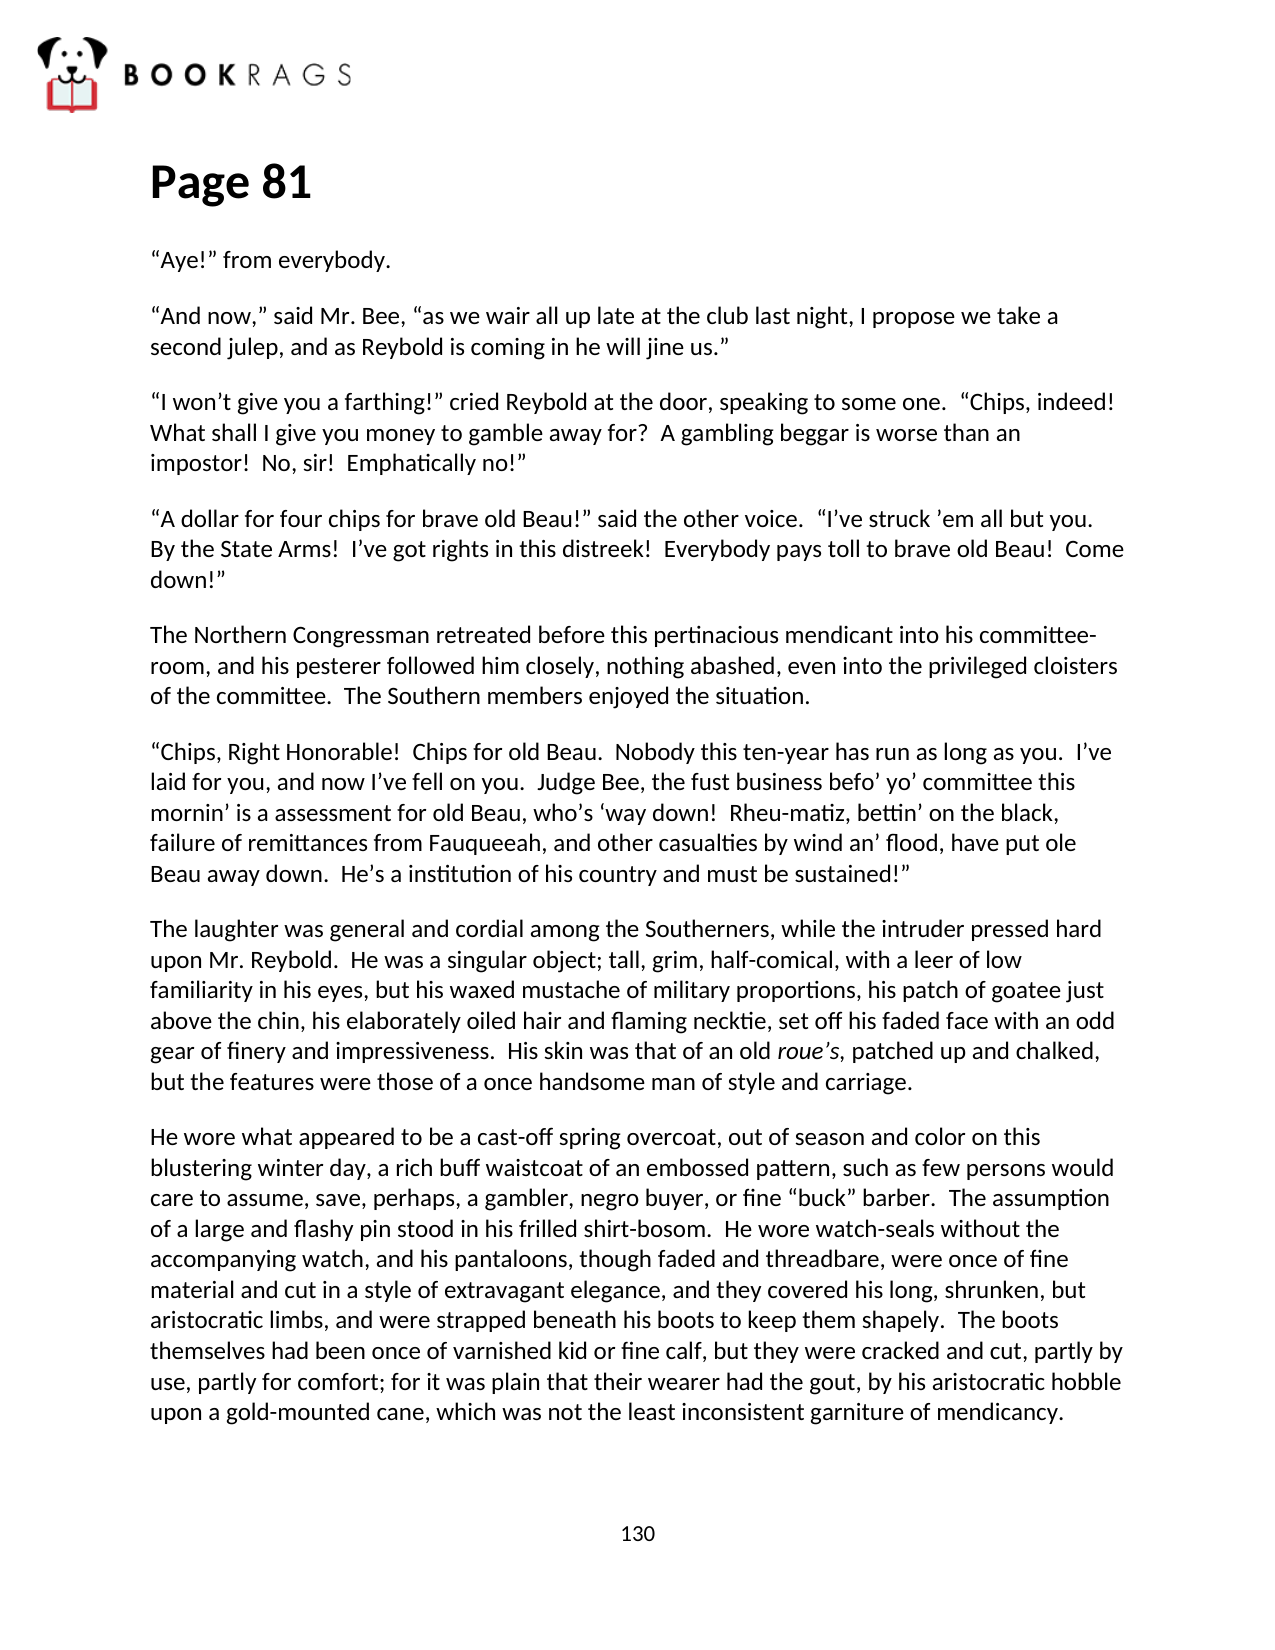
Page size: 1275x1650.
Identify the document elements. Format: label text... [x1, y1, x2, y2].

text The laughter was general and cordial among the Southerners, while the intruder pressed hard upon Mr. Reybold. He was a singular object; tall, grim, half-comical, with a leer of low familiarity in his eyes, but his waxed mustache of military proportions, his patch of goatee just above the chin, his elaborately oiled hair and flaming necktie, set off his faded face with an odd gear of finery and impressiveness. His skin was that of an old roue’s, patched up and chalked, but the features were those of a once handsome man of style and carriage. [150, 913, 1125, 1097]
text “A dollar for four chips for brave old Beau!” said the other voice. “I’ve struck ’em all but you. By the State Arms! I’ve got rights in this distreek! Everybody pays toll to brave old Beau! Come down!” [150, 503, 1125, 594]
text Page 81 [150, 150, 1125, 211]
text “And now,” said Mr. Bee, “as we wair all up late at the club last night, I propose we take a second julep, and as Reybold is coming in he will jine us.” [150, 300, 1125, 361]
text “Aye!” from everybody. [150, 244, 1125, 275]
picture [37, 37, 351, 113]
text “Chips, Right Honorable! Chips for old Beau. Nobody this ten-year has run as long as you. I’ve laid for you, and now I’ve fell on you. Judge Bee, the fust business befo’ yo’ committee this mornin’ is a assessment for old Beau, who’s ‘way down! Rheu-matiz, bettin’ on the black, failure of remittances from Fauqueeah, and other casualties by wind an’ flood, have put ole Beau away down. He’s a institution of his country and must be sustained!” [150, 736, 1125, 888]
text He wore what appeared to be a cast-off spring overcoat, out of season and color on this blustering winter day, a rich buff waistcoat of an embossed pattern, such as few persons would care to assume, save, perhaps, a gambler, negro buyer, or fine “buck” barber. The assumption of a large and flashy pin stood in his frilled shirt-bosom. He wore watch-seals without the accompanying watch, and his pantaloons, though faded and threadbare, were once of fine material and cut in a style of extravagant elegance, and they covered his long, shrunken, but aristocratic limbs, and were strapped beneath his boots to keep them shapely. The boots themselves had been once of varnished kid or fine calf, but they were cracked and cut, partly by use, partly for comfort; for it was plain that their wearer had the gout, by his aristocratic hobble upon a gold-mounted cane, which was not the least inconsistent garniture of mendicancy. [150, 1122, 1125, 1427]
text “I won’t give you a farthing!” cried Reybold at the door, speaking to some one. “Chips, indeed! What shall I give you money to gamble away for? A gambling beggar is worse than an impostor! No, sir! Emphatically no!” [150, 386, 1125, 478]
text The Northern Congressman retreated before this pertinacious mendicant into his committee-room, and his pesterer followed him closely, nothing abashed, even into the privileged cloisters of the committee. The Southern members enjoyed the situation. [150, 619, 1125, 711]
